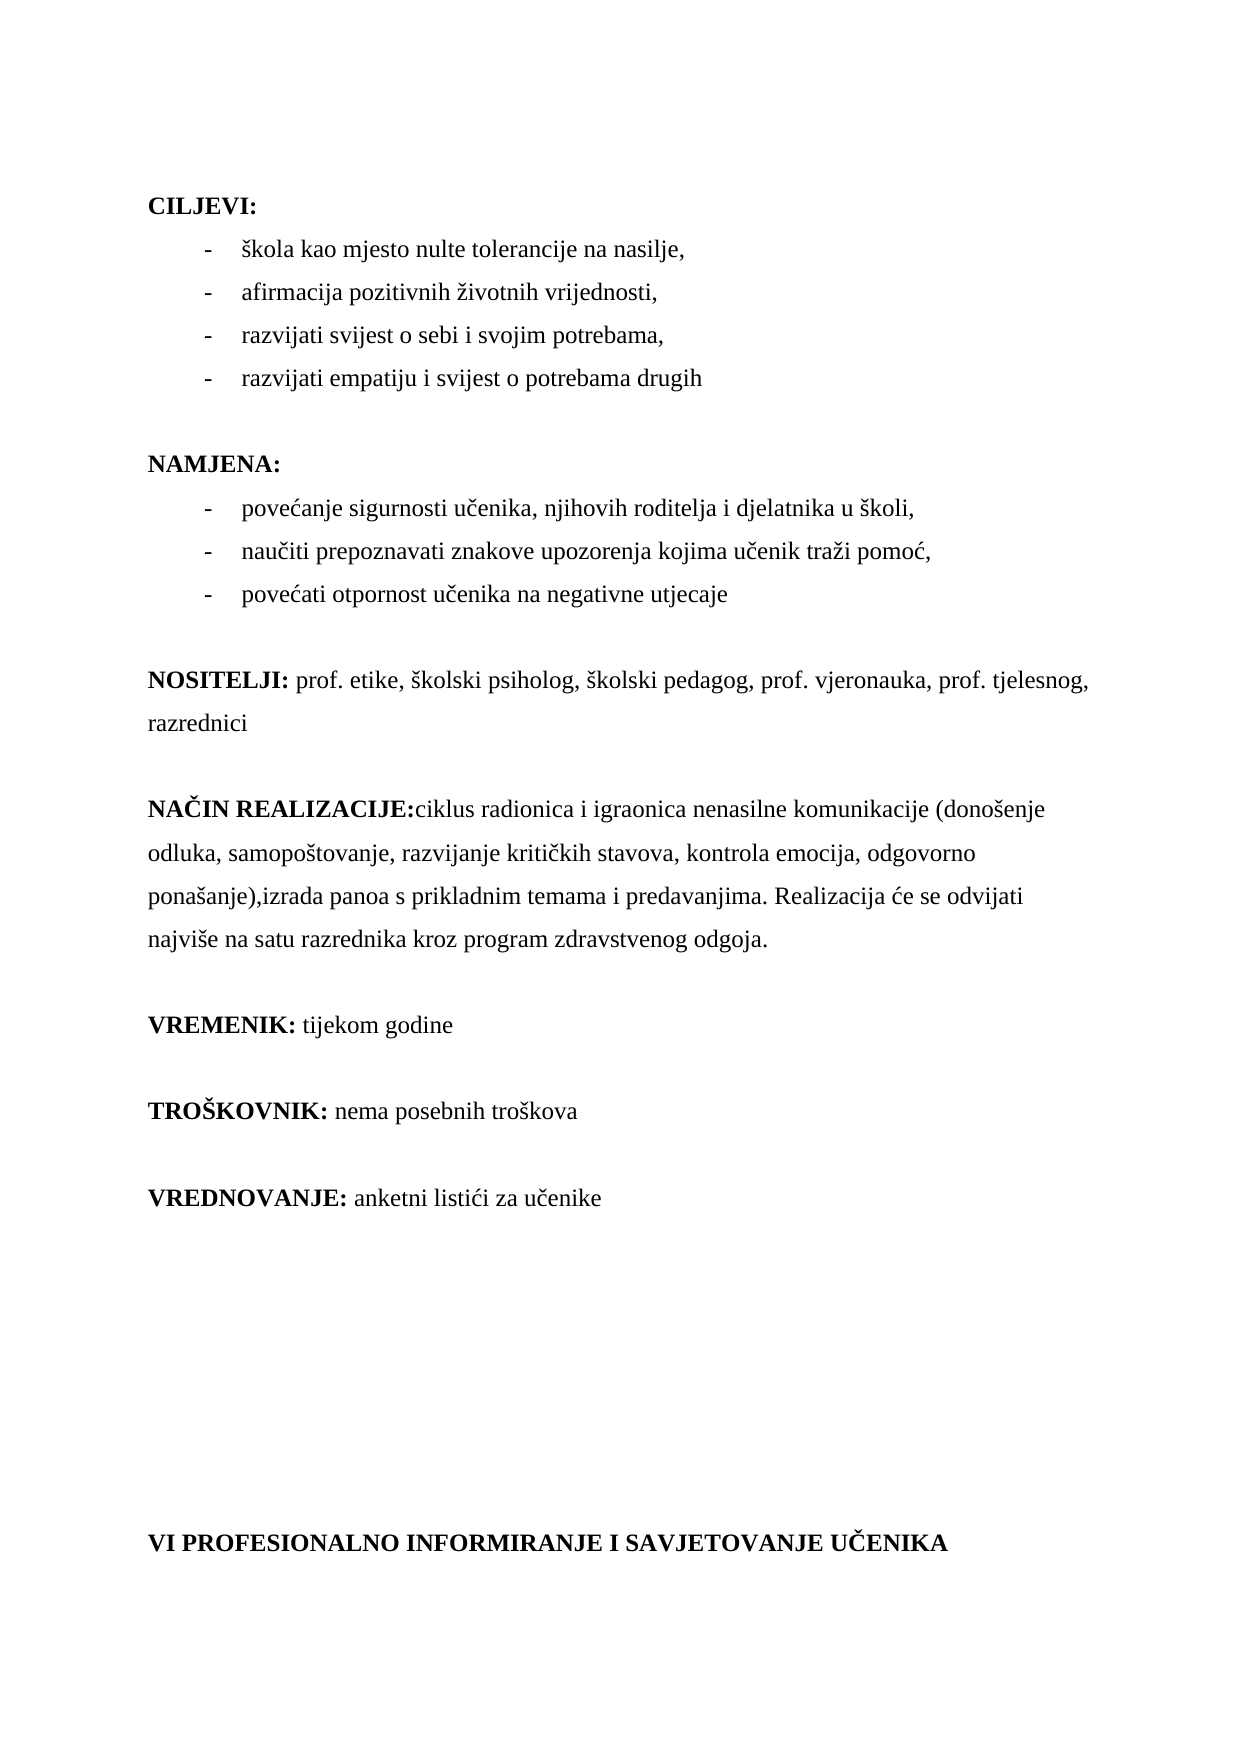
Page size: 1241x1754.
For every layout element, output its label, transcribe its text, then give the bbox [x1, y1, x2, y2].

list afirmacija pozitivnih životnih vrijednosti, [204, 277, 1093, 306]
text VI PROFESIONALNO INFORMIRANJE I SAVJETOVANJE UČENIKA [148, 1528, 1093, 1556]
text VREDNOVANJE: anketni listići za učenike [148, 1183, 1093, 1211]
text NOSITELJI: prof. etike, školski psiholog, školski pedagog, prof. vjeronauka, prof. tjelesnog, razrednici [148, 665, 1093, 737]
list naučiti prepoznavati znakove upozorenja kojima učenik traži pomoć, [204, 536, 1093, 564]
text NAČIN REALIZACIJE:ciklus radionica i igraonica nenasilne komunikacije (donošenje odluka, samopoštovanje, razvijanje kritičkih stavova, kontrola emocija, odgovorno ponašanje),izrada panoa s prikladnim temama i predavanjima. Realizacija će se odvijati najviše na satu razrednika kroz program zdravstvenog odgoja. [148, 794, 1093, 953]
list razvijati empatiju i svijest o potrebama drugih [204, 363, 1093, 392]
list povećati otpornost učenika na negativne utjecaje [204, 579, 1093, 608]
list povećanje sigurnosti učenika, njihovih roditelja i djelatnika u školi, [204, 493, 1093, 521]
text VREMENIK: tijekom godine [148, 1010, 1093, 1039]
text CILJEVI: [148, 191, 1093, 219]
list razvijati svijest o sebi i svojim potrebama, [204, 320, 1093, 349]
text NAMJENA: [148, 449, 1093, 478]
list škola kao mjesto nulte tolerancije na nasilje, [204, 234, 1093, 263]
text TROŠKOVNIK: nema posebnih troškova [148, 1096, 1093, 1125]
